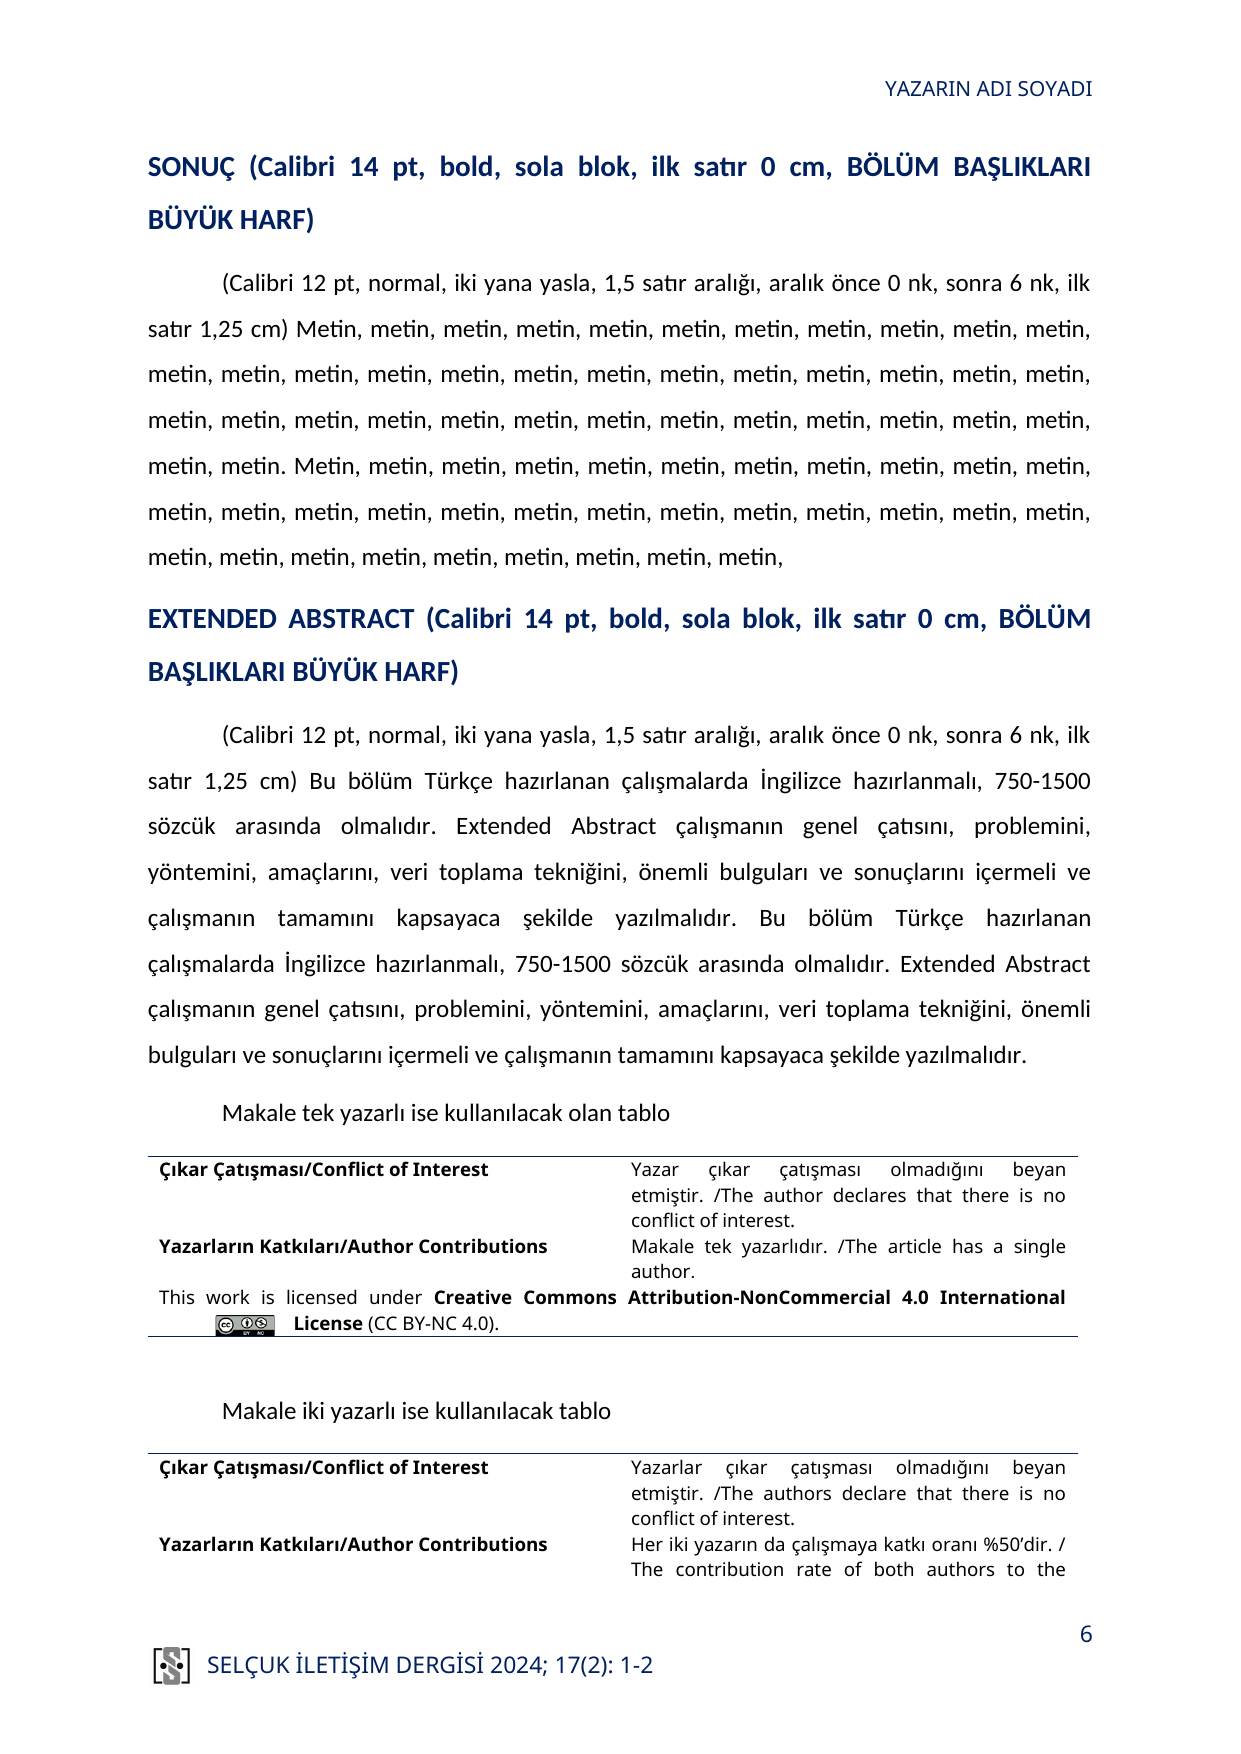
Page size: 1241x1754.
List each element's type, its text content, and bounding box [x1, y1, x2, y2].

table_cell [148, 1531, 619, 1582]
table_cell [620, 1531, 1077, 1582]
table_header Çıkar Çatışması/Conflict of Interest [148, 1157, 619, 1233]
text (Calibri 12 pt, normal, iki yana yasla, 1,5 satır aralığı, aralık önce 0 nk, sonra 6 nk, ilk satır 1,25 cm) Metin, metin, metin, metin, metin, metin, metin, metin, metin, metin, metin, metin, metin, metin, metin, metin, metin, metin, metin, metin, metin, metin, metin, metin, metin, metin, metin, metin, metin, metin, metin, metin, metin, metin, metin, metin, metin, metin, metin. Metin, metin, metin, metin, metin, metin, metin, metin, metin, metin, metin, metin, metin, metin, metin, metin, metin, metin, metin, metin, metin, metin, metin, metin, metin, metin, metin, metin, metin, metin, metin, metin, metin, [148, 267, 1092, 572]
text Makale iki yazarlı ise kullanılacak tablo [148, 1395, 1092, 1426]
text (Calibri 12 pt, normal, iki yana yasla, 1,5 satır aralığı, aralık önce 0 nk, sonra 6 nk, ilk satır 1,25 cm) Bu bölüm Türkçe hazırlanan çalışmalarda İngilizce hazırlanmalı, 750-1500 sözcük arasında olmalıdır. Extended Abstract çalışmanın genel çatısını, problemini, yöntemini, amaçlarını, veri toplama tekniğini, önemli bulguları ve sonuçlarını içermeli ve çalışmanın tamamını kapsayaca şekilde yazılmalıdır. Bu bölüm Türkçe hazırlanan çalışmalarda İngilizce hazırlanmalı, 750-1500 sözcük arasında olmalıdır. Extended Abstract çalışmanın genel çatısını, problemini, yöntemini, amaçlarını, veri toplama tekniğini, önemli bulguları ve sonuçlarını içermeli ve çalışmanın tamamını kapsayaca şekilde yazılmalıdır. [148, 719, 1092, 1070]
table_cell This work is licensed under Creative Commons Attribution-NonCommercial 4.0 International License (CC BY-NC 4.0). [148, 1284, 1077, 1336]
picture [147, 1645, 195, 1687]
list SONUÇ (Calibri 14 pt, bold, sola blok, ilk satır 0 cm, BÖLÜM BAŞLIKLARI BÜYÜK HARF) [148, 148, 1092, 237]
table_header Yazarlar çıkar çatışması olmadığını beyan etmiştir. /The authors declare that there is no conflict of interest. [620, 1454, 1077, 1531]
table_header Yazar çıkar çatışması olmadığını beyan etmiştir. /The author declares that there is no conflict of interest. [620, 1157, 1077, 1233]
table_cell Makale tek yazarlıdır. /The article has a single author. [620, 1233, 1077, 1284]
table_header Çıkar Çatışması/Conflict of Interest [148, 1454, 619, 1531]
list EXTENDED ABSTRACT (Calibri 14 pt, bold, sola blok, ilk satır 0 cm, BÖLÜM BAŞLIKLARI BÜYÜK HARF) [148, 600, 1092, 689]
table_cell Yazarların Katkıları/Author Contributions [148, 1233, 619, 1284]
text Makale tek yazarlı ise kullanılacak olan tablo [148, 1097, 1092, 1128]
picture [215, 1315, 275, 1336]
